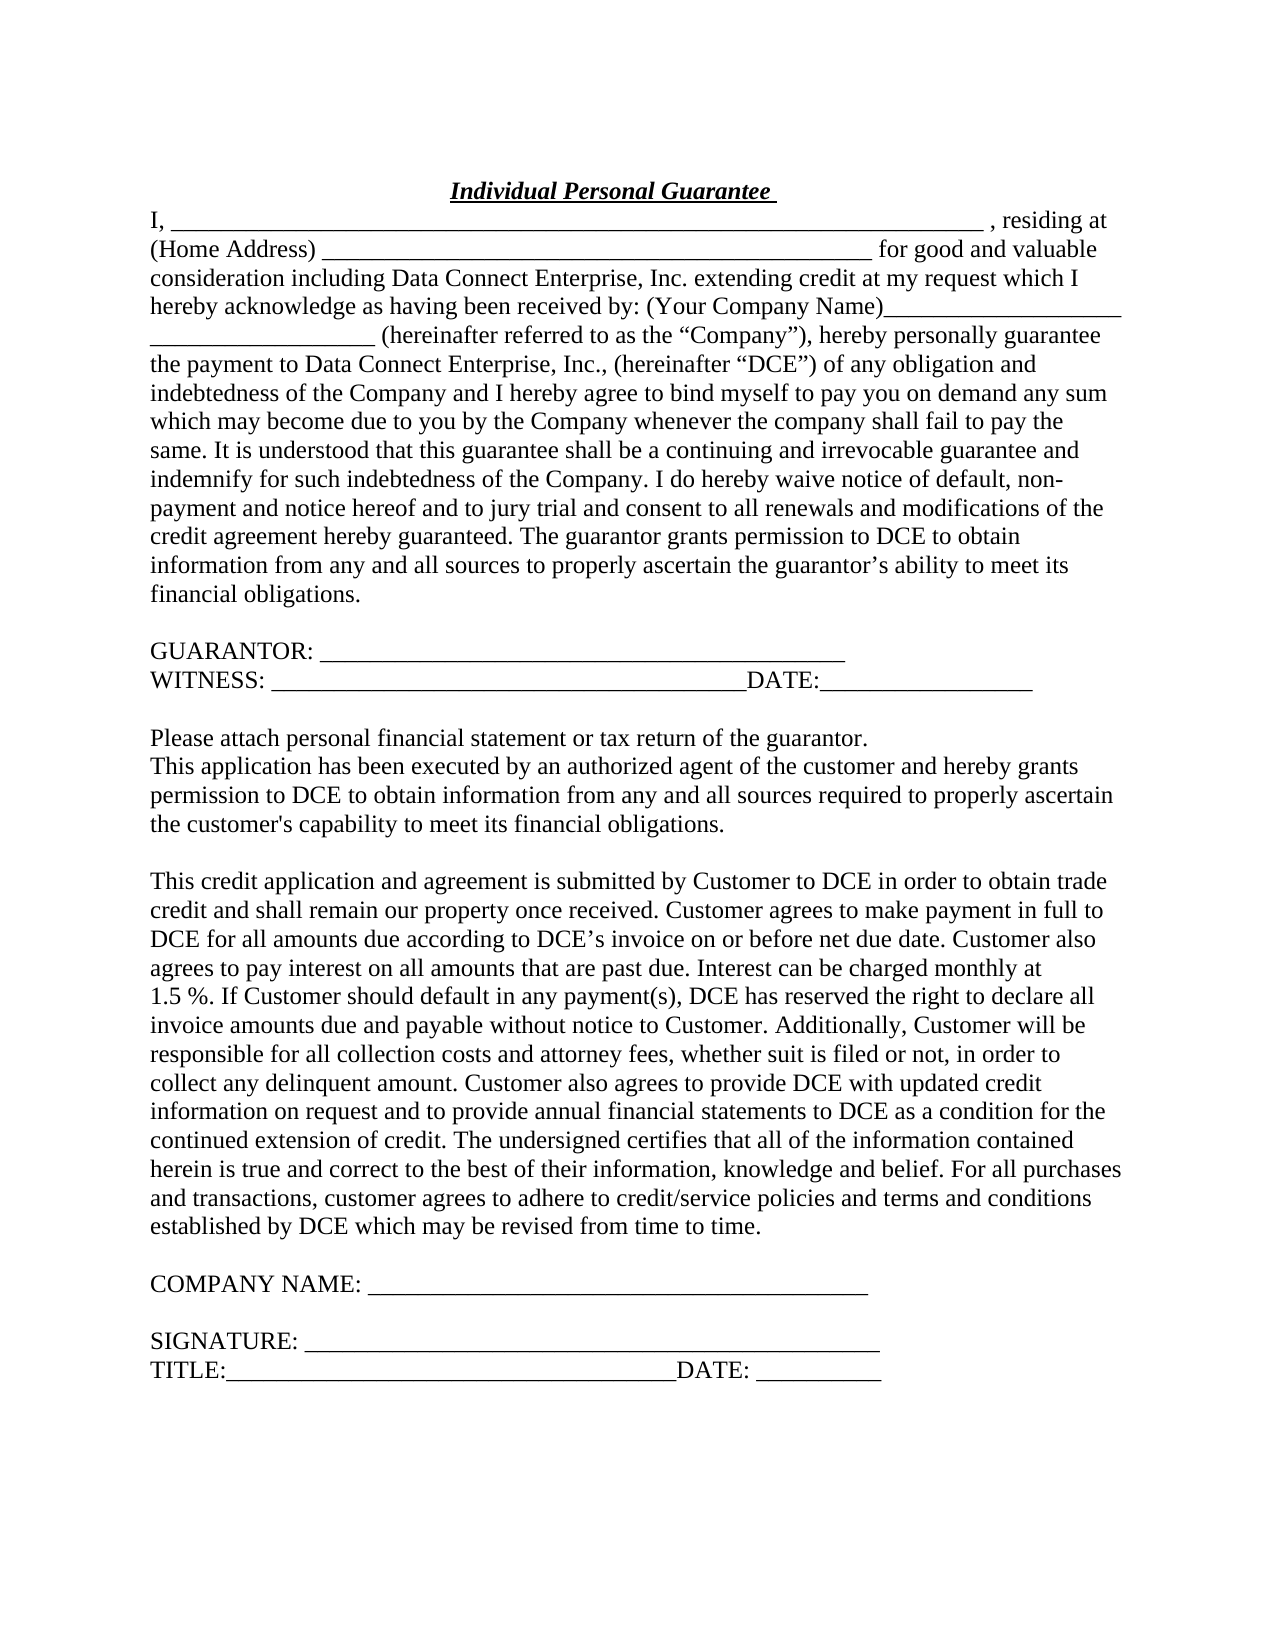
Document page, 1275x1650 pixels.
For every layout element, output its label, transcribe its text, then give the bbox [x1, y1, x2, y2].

text WITNESS: ______________________________________DATE:_________________ [150, 665, 1125, 694]
text 1.5 %. If Customer should default in any payment(s), DCE has reserved the right to declare all invoice amounts due and payable without notice to Customer. Additionally, Customer will be responsible for all collection costs and attorney fees, whether suit is filed or not, in order to collect any delinquent amount. Customer also agrees to provide DCE with updated credit information on request and to provide annual financial statements to DCE as a condition for the continued extension of credit. The undersigned certifies that all of the information contained herein is true and correct to the best of their information, knowledge and belief. For all purchases and transactions, customer agrees to adhere to credit/service policies and terms and conditions established by DCE which may be revised from time to time. [150, 981, 1125, 1240]
text This application has been executed by an authorized agent of the customer and hereby grants permission to DCE to obtain information from any and all sources required to properly ascertain the customer's capability to meet its financial obligations. [150, 751, 1125, 838]
text __________________ (hereinafter referred to as the “Company”), hereby personally guarantee the payment to Data Connect Enterprise, Inc., (hereinafter “DCE”) of any obligation and indebtedness of the Company and I hereby agree to bind myself to pay you on demand any sum which may become due to you by the Company whenever the company shall fail to pay the same. It is understood that this guarantee shall be a continuing and irrevocable guarantee and indemnify for such indebtedness of the Company. I do hereby waive notice of default, non-payment and notice hereof and to jury trial and consent to all renewals and modifications of the credit agreement hereby guaranteed. The guarantor grants permission to DCE to obtain information from any and all sources to properly ascertain the guarantor’s ability to meet its financial obligations. [150, 320, 1125, 608]
text I, _________________________________________________________________ , residing at (Home Address) ____________________________________________ for good and valuable consideration including Data Connect Enterprise, Inc. extending credit at my request which I hereby acknowledge as having been received by: (Your Company Name)___________________ [150, 205, 1125, 320]
text Please attach personal financial statement or tax return of the guarantor. [150, 723, 1125, 751]
text SIGNATURE: ______________________________________________ [150, 1326, 1125, 1355]
text GUARANTOR: __________________________________________ [150, 636, 1125, 665]
text Individual Personal Guarantee [375, 176, 1125, 205]
text This credit application and agreement is submitted by Customer to DCE in order to obtain trade credit and shall remain our property once received. Customer agrees to make payment in full to DCE for all amounts due according to DCE’s invoice on or before net due date. Customer also agrees to pay interest on all amounts that are past due. Interest can be charged monthly at [150, 866, 1125, 981]
text TITLE:____________________________________DATE: __________ [150, 1355, 1125, 1384]
text COMPANY NAME: ________________________________________ [150, 1269, 1125, 1298]
